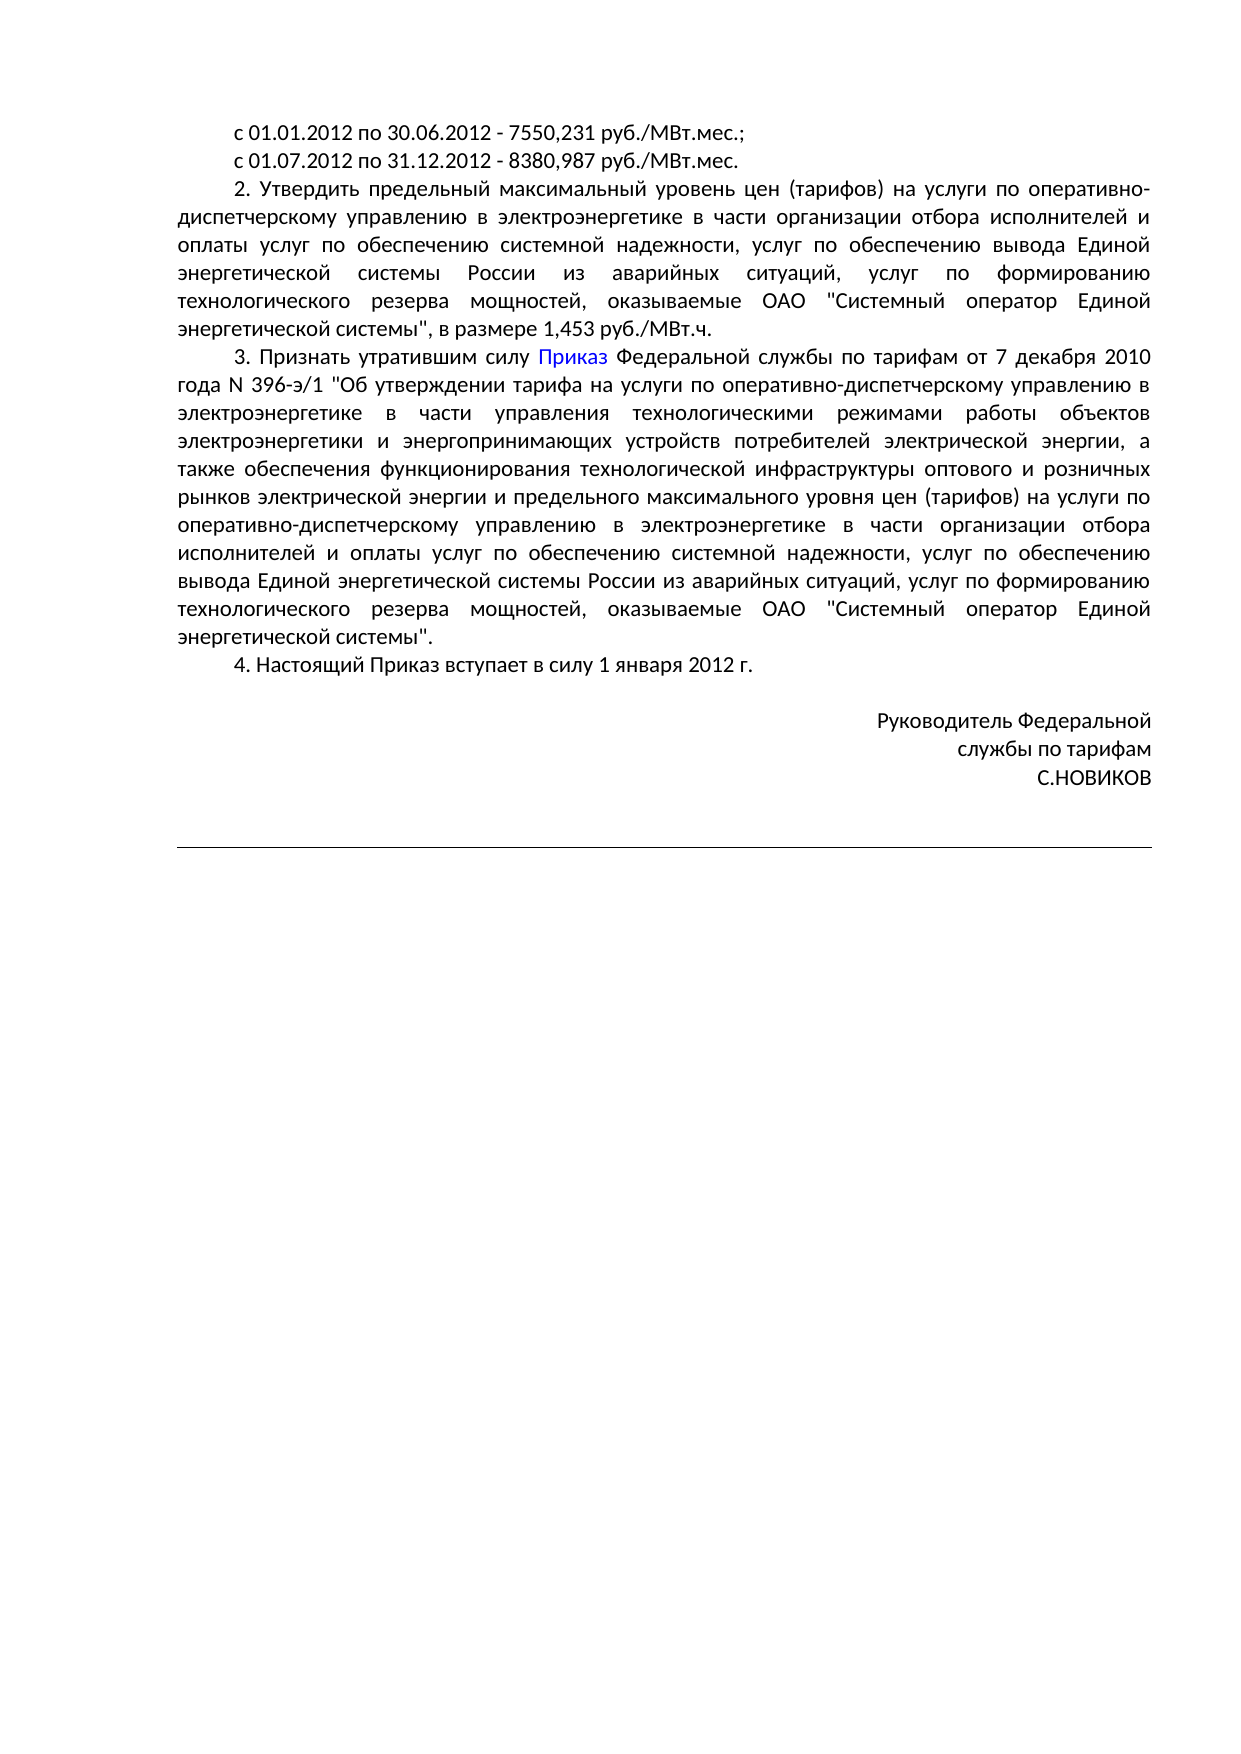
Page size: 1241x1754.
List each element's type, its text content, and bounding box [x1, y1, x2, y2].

text Руководитель Федеральной [177, 707, 1152, 734]
text с 01.07.2012 по 31.12.2012 - 8380,987 руб./МВт.мес. [177, 146, 1152, 174]
text с 01.01.2012 по 30.06.2012 - 7550,231 руб./МВт.мес.; [177, 118, 1152, 146]
text С.НОВИКОВ [177, 763, 1152, 791]
text 3. Признать утратившим силу Приказ Федеральной службы по тарифам от 7 декабря 2010 года N 396-э/1 "Об утверждении тарифа на услуги по оперативно-диспетчерскому управлению в электроэнергетике в части управления технологическими режимами работы объектов электроэнергетики и энергопринимающих устройств потребителей электрической энергии, а также обеспечения функционирования технологической инфраструктуры оптового и розничных рынков электрической энергии и предельного максимального уровня цен (тарифов) на услуги по оперативно-диспетчерскому управлению в электроэнергетике в части организации отбора исполнителей и оплаты услуг по обеспечению системной надежности, услуг по обеспечению вывода Единой энергетической системы России из аварийных ситуаций, услуг по формированию технологического резерва мощностей, оказываемые ОАО "Системный оператор Единой энергетической системы". [177, 342, 1152, 651]
text 2. Утвердить предельный максимальный уровень цен (тарифов) на услуги по оперативно-диспетчерскому управлению в электроэнергетике в части организации отбора исполнителей и оплаты услуг по обеспечению системной надежности, услуг по обеспечению вывода Единой энергетической системы России из аварийных ситуаций, услуг по формированию технологического резерва мощностей, оказываемые ОАО "Системный оператор Единой энергетической системы", в размере 1,453 руб./МВт.ч. [177, 174, 1152, 342]
text службы по тарифам [177, 734, 1152, 763]
text 4. Настоящий Приказ вступает в силу 1 января 2012 г. [177, 651, 1152, 678]
